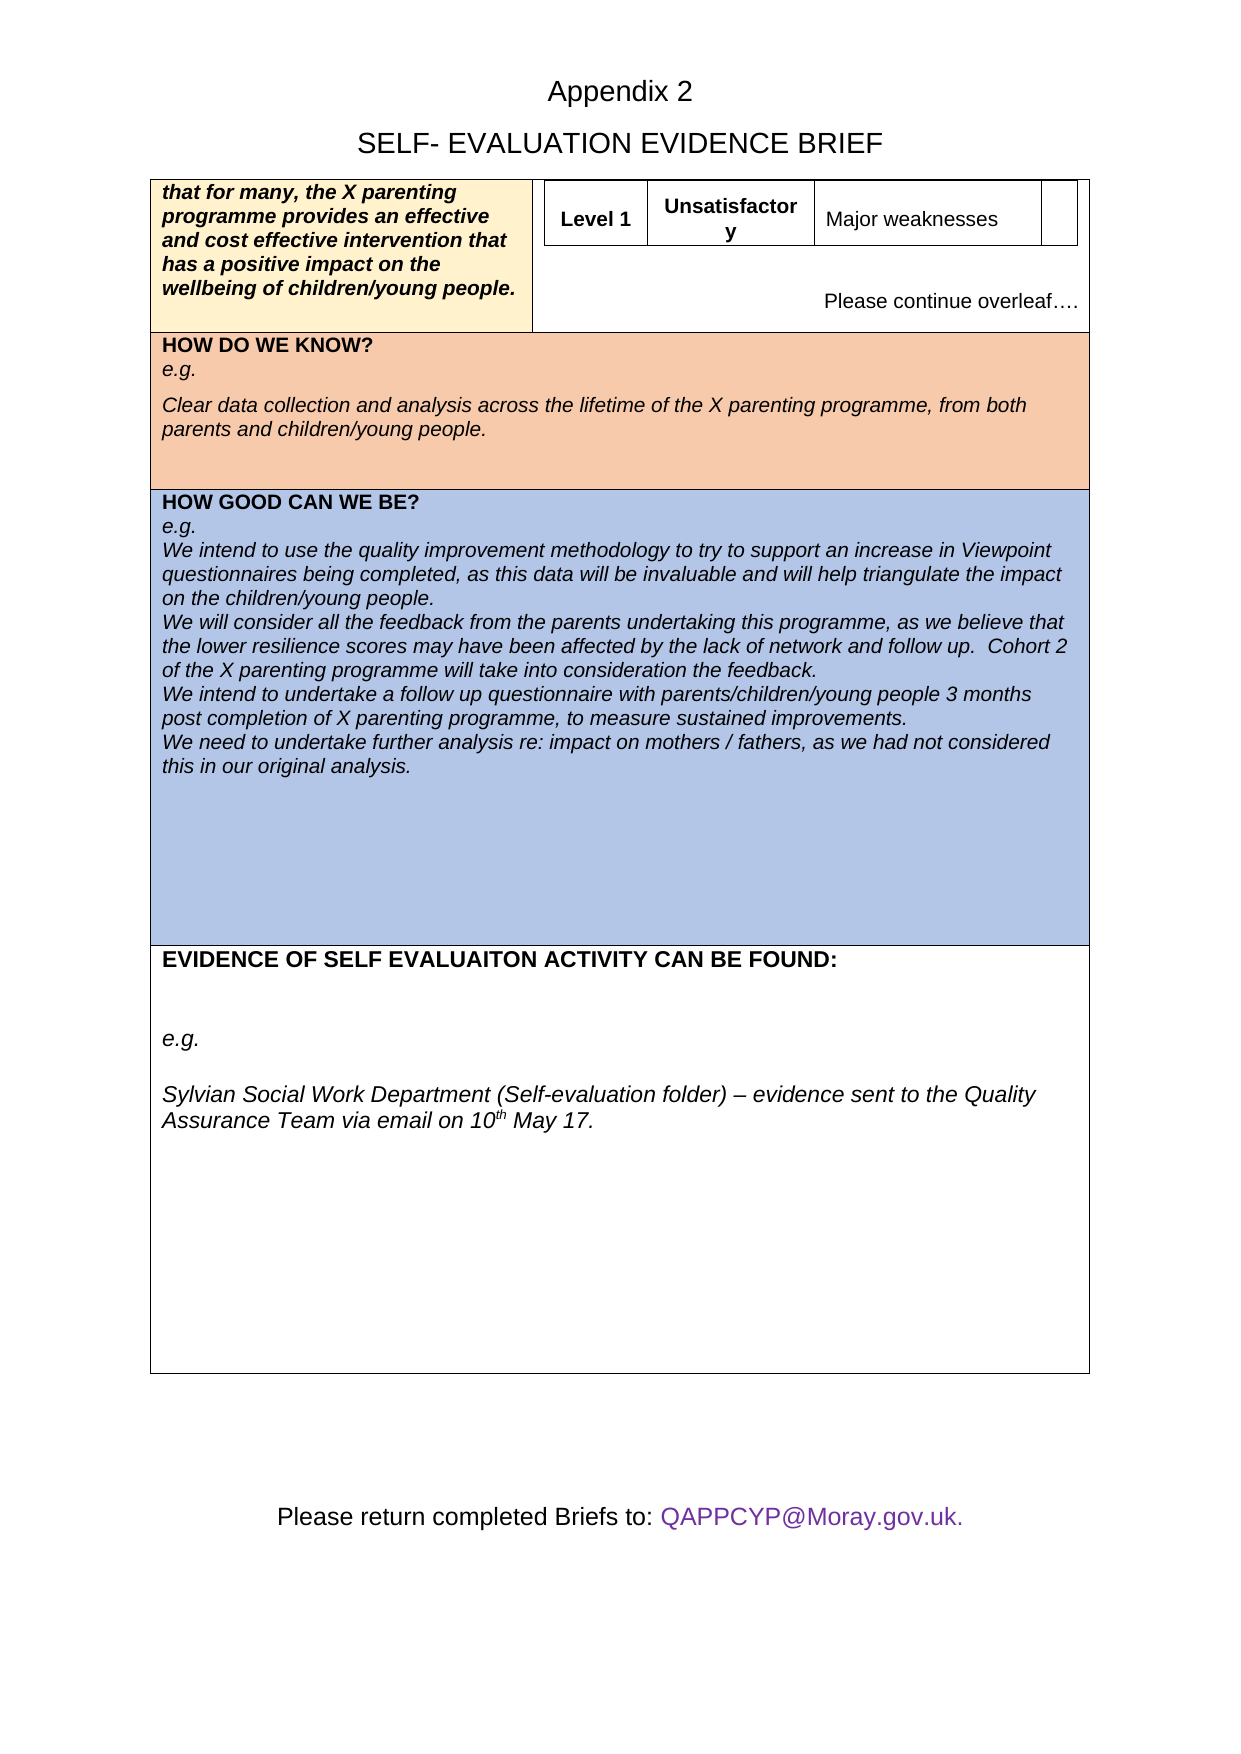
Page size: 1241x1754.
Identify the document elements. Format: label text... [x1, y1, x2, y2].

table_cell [151, 180, 532, 332]
table_cell HOW GOOD CAN WE BE? e.g. We intend to use the quality improvement methodology to try to support an increase in Viewpoint questionnaires being completed, as this data will be invaluable and will help triangulate the impact on the children/young people. We will consider all the feedback from the parents undertaking this programme, as we believe that the lower resilience scores may have been affected by the lack of network and follow up. Cohort 2 of the X parenting programme will take into consideration the feedback. We intend to undertake a follow up questionnaire with parents/children/young people 3 months post completion of X parenting programme, to measure sustained improvements. We need to undertake further analysis re: impact on mothers / fathers, as we had not considered this in our original analysis. [151, 490, 1089, 945]
text Please return completed Briefs to: QAPPCYP@Moray.gov.uk. [150, 1502, 1090, 1530]
table_cell HOW DO WE KNOW? e.g. Clear data collection and analysis across the lifetime of the X parenting programme, from both parents and children/young people. [151, 333, 1089, 489]
table_cell EVIDENCE OF SELF EVALUAITON ACTIVITY CAN BE FOUND: e.g. Sylvian Social Work Department (Self-evaluation folder) – evidence sent to the Quality Assurance Team via email on 10th May 17. [151, 946, 1089, 1373]
table_cell Please continue overleaf…. [533, 180, 1089, 332]
